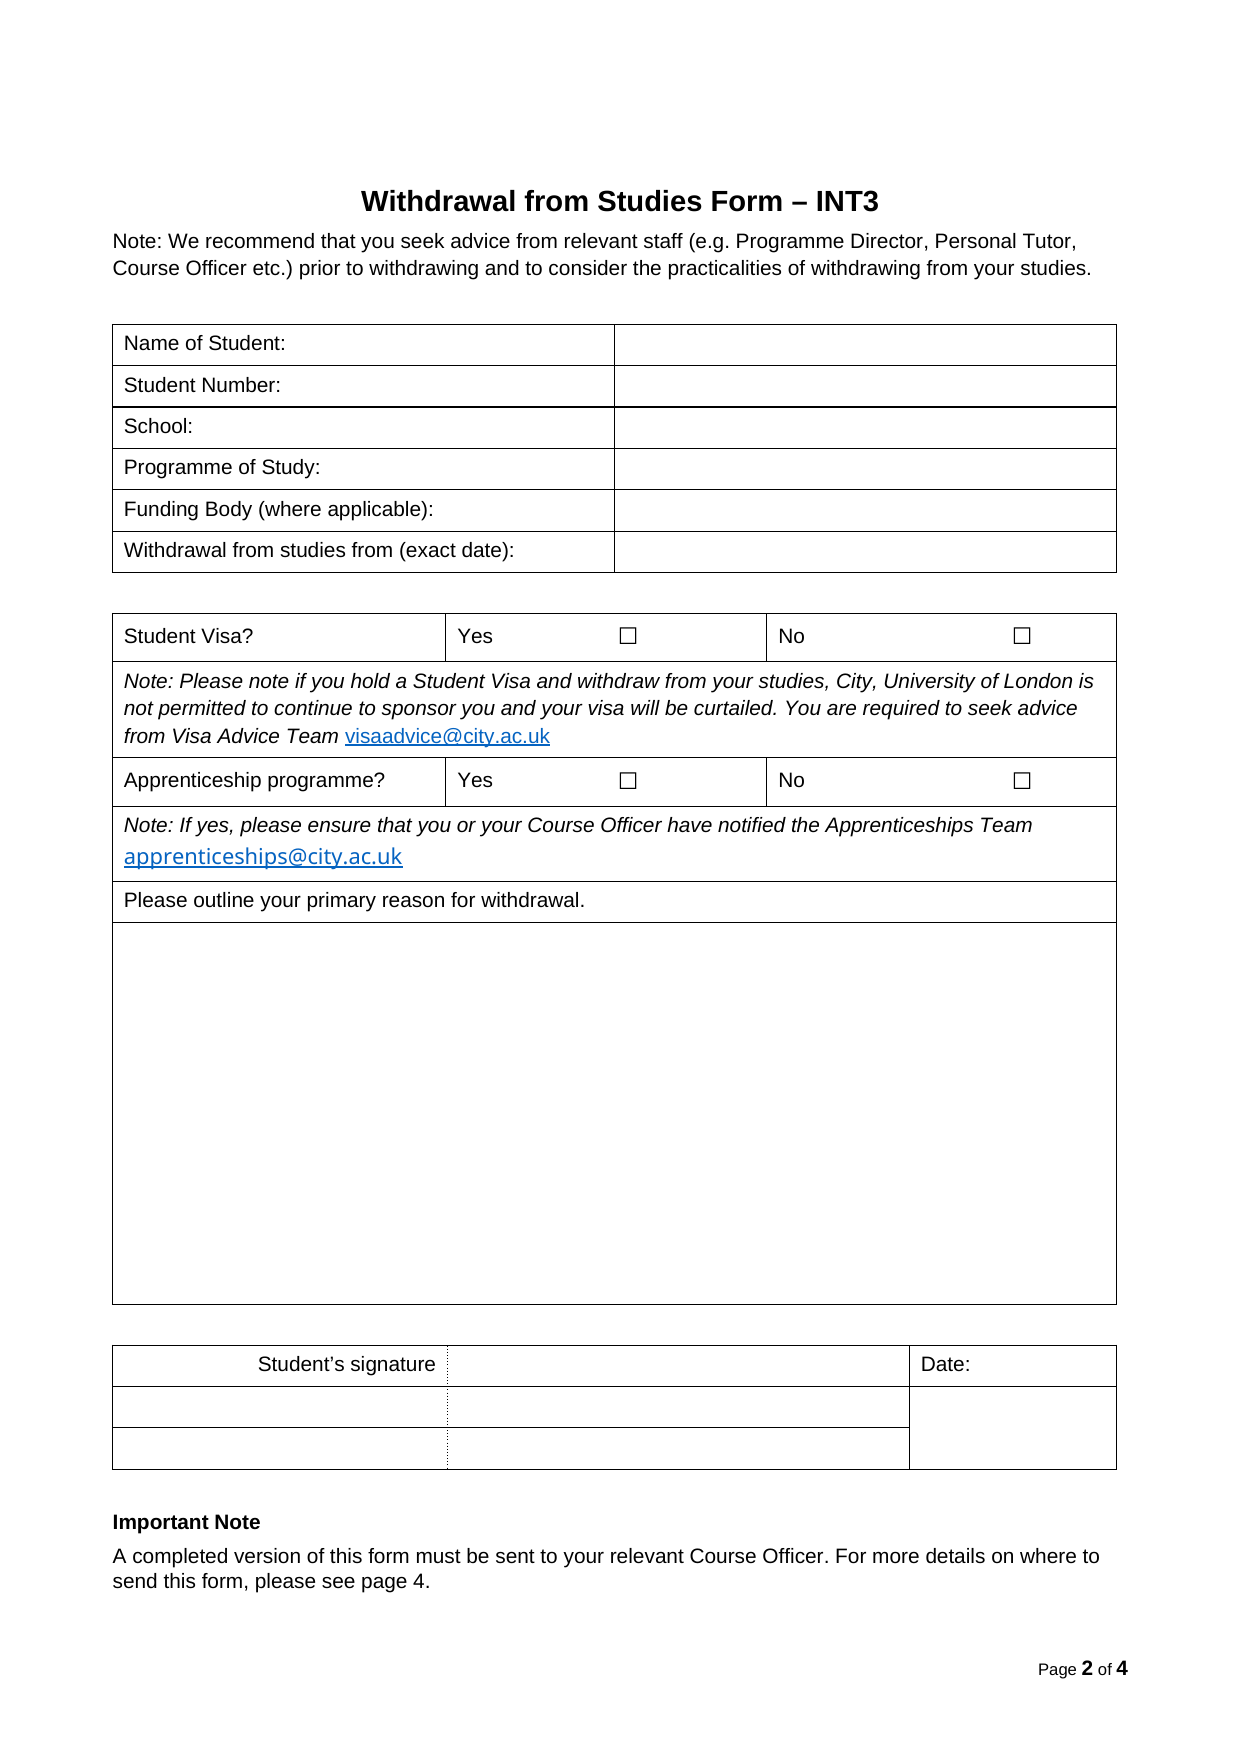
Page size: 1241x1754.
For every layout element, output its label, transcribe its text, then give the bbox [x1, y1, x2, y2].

table_cell [615, 449, 1116, 489]
table_cell Programme of Study: [113, 449, 614, 489]
table_cell [910, 1387, 1116, 1469]
table_cell No [767, 758, 927, 806]
table_header Student Visa? [113, 614, 445, 661]
table_cell [447, 1428, 909, 1469]
table_cell Yes [446, 758, 606, 806]
table_cell Please outline your primary reason for withdrawal. [113, 882, 1116, 922]
table_header Name of Student: [113, 325, 614, 365]
table_cell Student Number: [113, 366, 614, 406]
table_header [447, 1346, 909, 1386]
table_cell [615, 366, 1116, 406]
table_cell Funding Body (where applicable): [113, 490, 614, 531]
table_cell Apprenticeship programme? [113, 758, 445, 806]
text A completed version of this form must be sent to your relevant Course Officer. For more details on where to send this form, please see page 4. [112, 1543, 1128, 1593]
table_header Date: [910, 1346, 1116, 1386]
table_header No [767, 614, 927, 661]
table_cell Note: If yes, please ensure that you or your Course Officer have notified the Apprenticeships Team apprenticeships@city.ac.uk [113, 807, 1116, 881]
table_cell [615, 532, 1116, 572]
table_cell [113, 923, 1116, 1303]
text Important Note [112, 1510, 1128, 1534]
table_cell [113, 1428, 447, 1469]
table_header Student’s signature [113, 1346, 447, 1386]
table_cell [615, 490, 1116, 531]
table_cell [615, 408, 1116, 448]
table_header Yes [446, 614, 606, 661]
table_cell Withdrawal from studies from (exact date): [113, 532, 614, 572]
table_cell [113, 1387, 447, 1427]
table_cell Note: Please note if you hold a Student Visa and withdraw from your studies, City, University of London is not permitted to continue to sponsor you and your visa will be curtailed. You are required to seek advice from Visa Advice Team visaadvice@city.ac.uk [113, 662, 1116, 757]
table_cell [447, 1387, 909, 1427]
table_header [615, 325, 1116, 365]
text Note: We recommend that you seek advice from relevant staff (e.g. Programme Director, Personal Tutor, Course Officer etc.) prior to withdrawing and to consider the practicalities of withdrawing from your studies. [112, 229, 1128, 280]
table_cell School: [113, 408, 614, 448]
text Withdrawal from Studies Form – INT3 [112, 184, 1128, 217]
